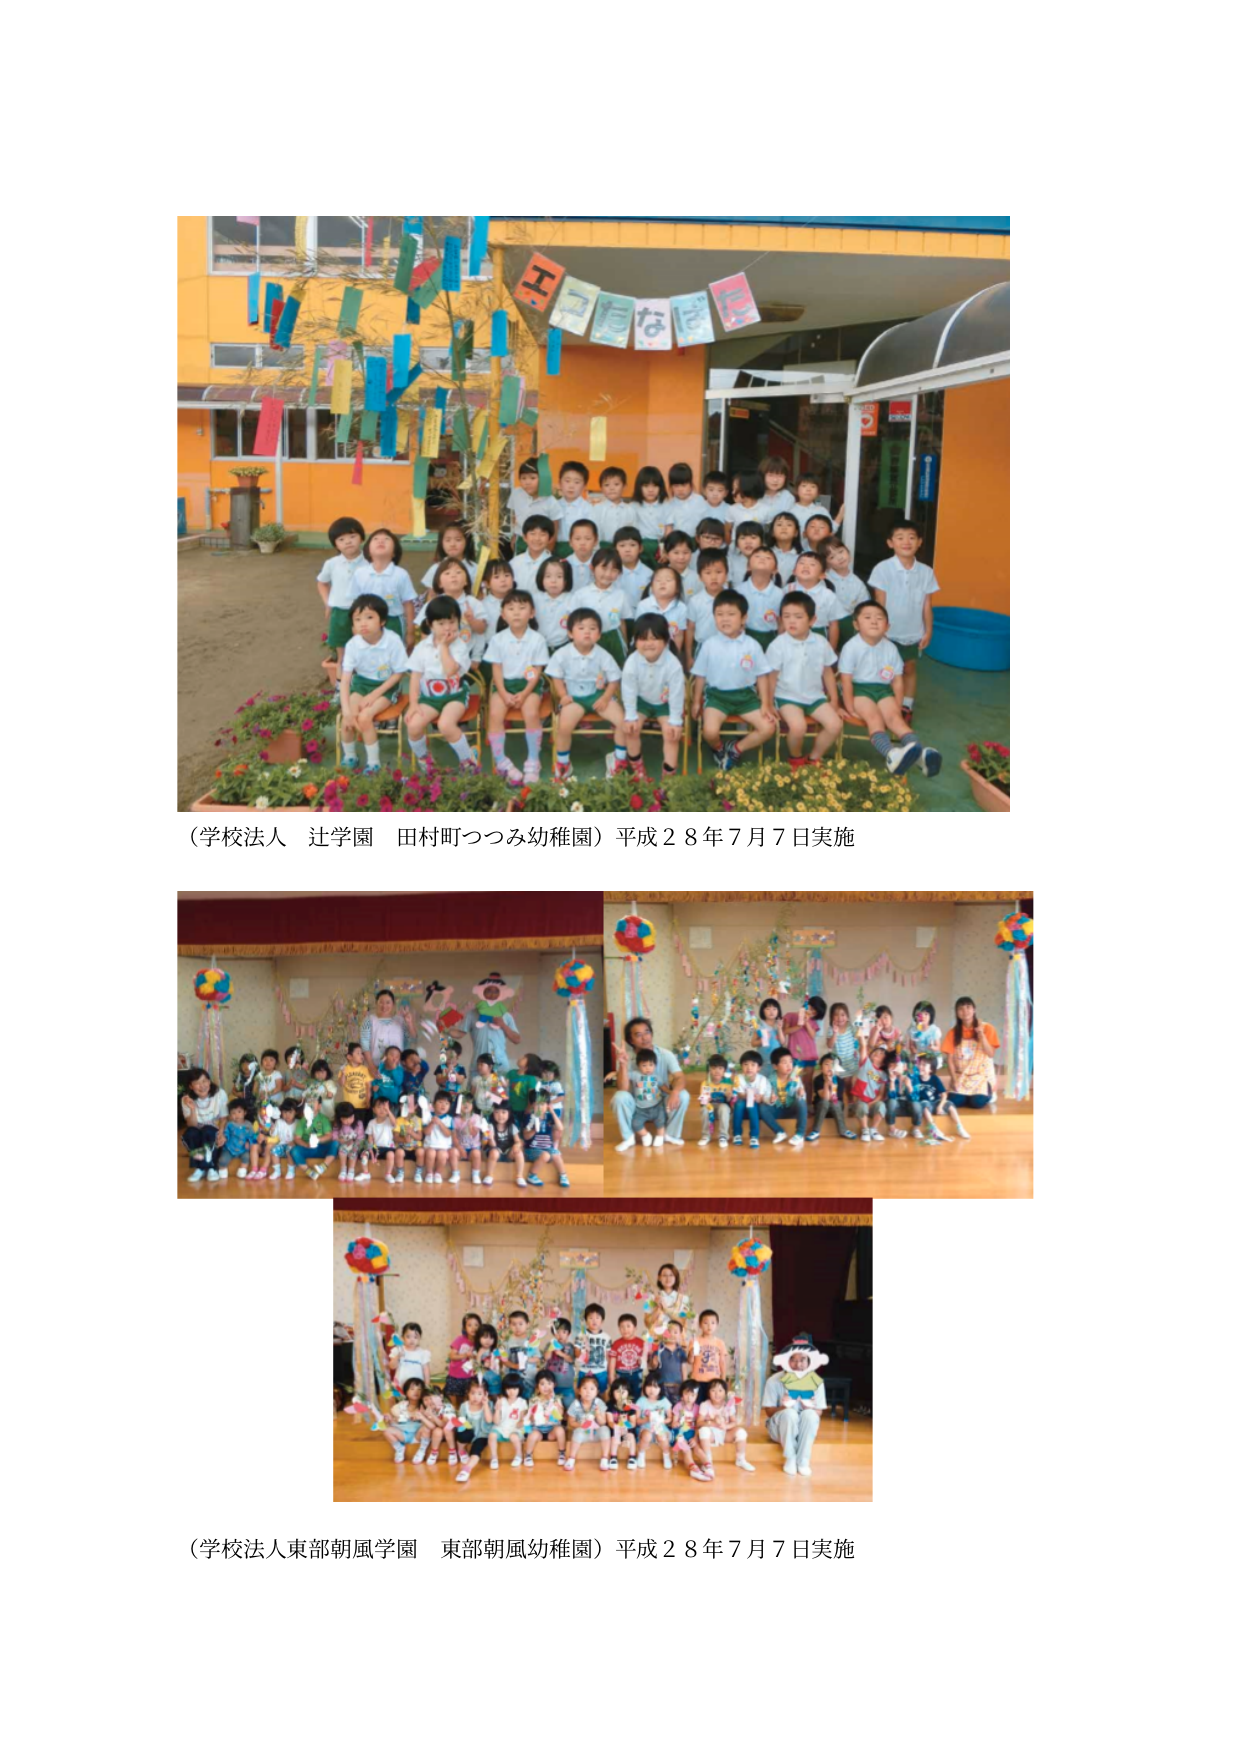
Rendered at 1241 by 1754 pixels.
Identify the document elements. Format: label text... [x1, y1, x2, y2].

text （学校法人 辻学園 田村町つつみ幼稚園）平成２８年７月７日実施 [177, 817, 1063, 854]
text （学校法人東部朝風学園 東部朝風幼稚園）平成２８年７月７日実施 [177, 1529, 1063, 1567]
picture [481, 216, 487, 226]
picture [177, 216, 1010, 812]
picture [177, 891, 1034, 1502]
